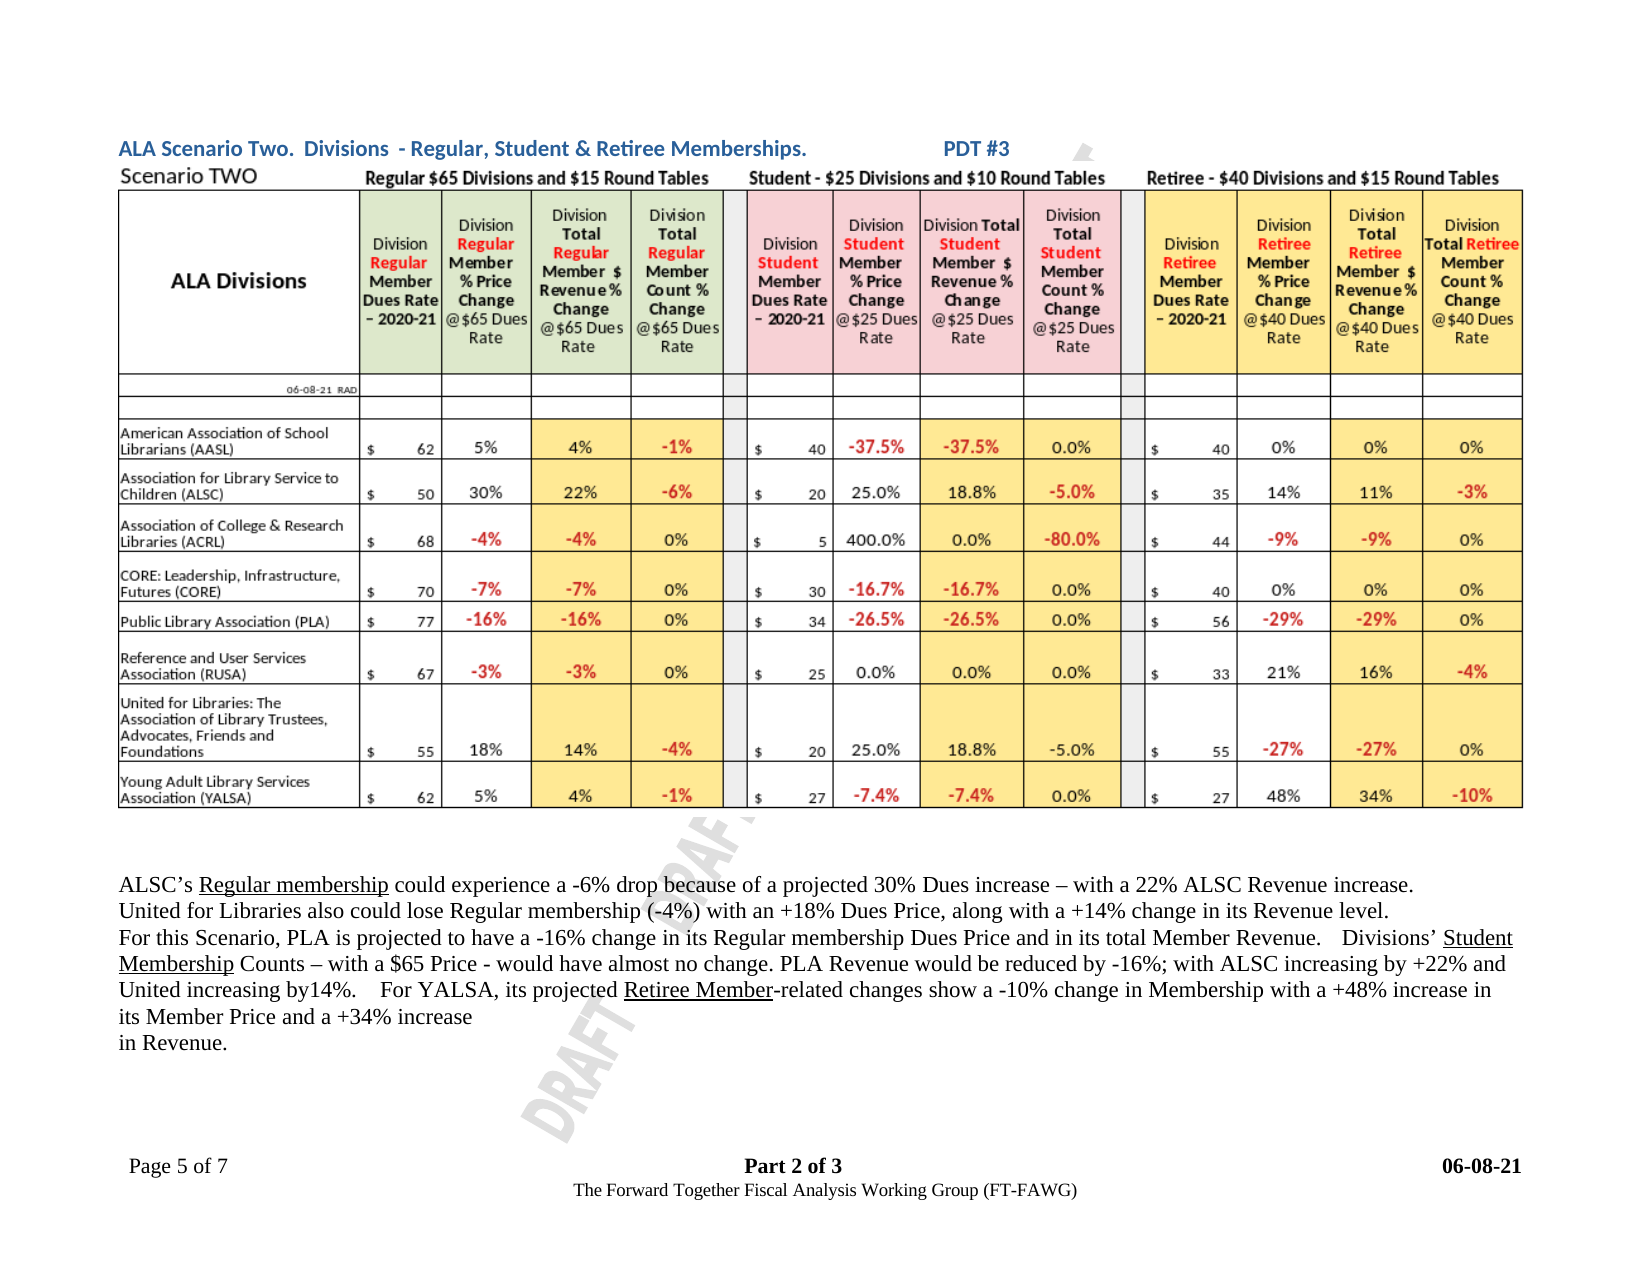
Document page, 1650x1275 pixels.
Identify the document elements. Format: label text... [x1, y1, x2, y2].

text For this Scenario, PLA is projected to have a -16% change in its Regular membership Dues Price and in its total Member Revenue. Divisions’ Student Membership Counts – with a $65 Price - would have almost no change. PLA Revenue would be reduced by -16%; with ALSC increasing by +22% and United increasing by14%. For YALSA, its projected Retiree Member-related changes show a -10% change in Membership with a +48% increase in its Member Price and a +34% increase [118, 924, 1515, 1029]
text in Revenue. [118, 1029, 1539, 1056]
text ALA Scenario Two. Divisions - Regular, Student & Retiree Memberships. PDT #3 [118, 134, 1539, 162]
picture [118, 162, 1532, 817]
text ALSC’s Regular membership could experience a -6% drop because of a projected 30% Dues increase – with a 22% ALSC Revenue increase. United for Libraries also could lose Regular membership (-4%) with an +18% Dues Price, along with a +14% change in its Revenue level. [118, 871, 1438, 924]
